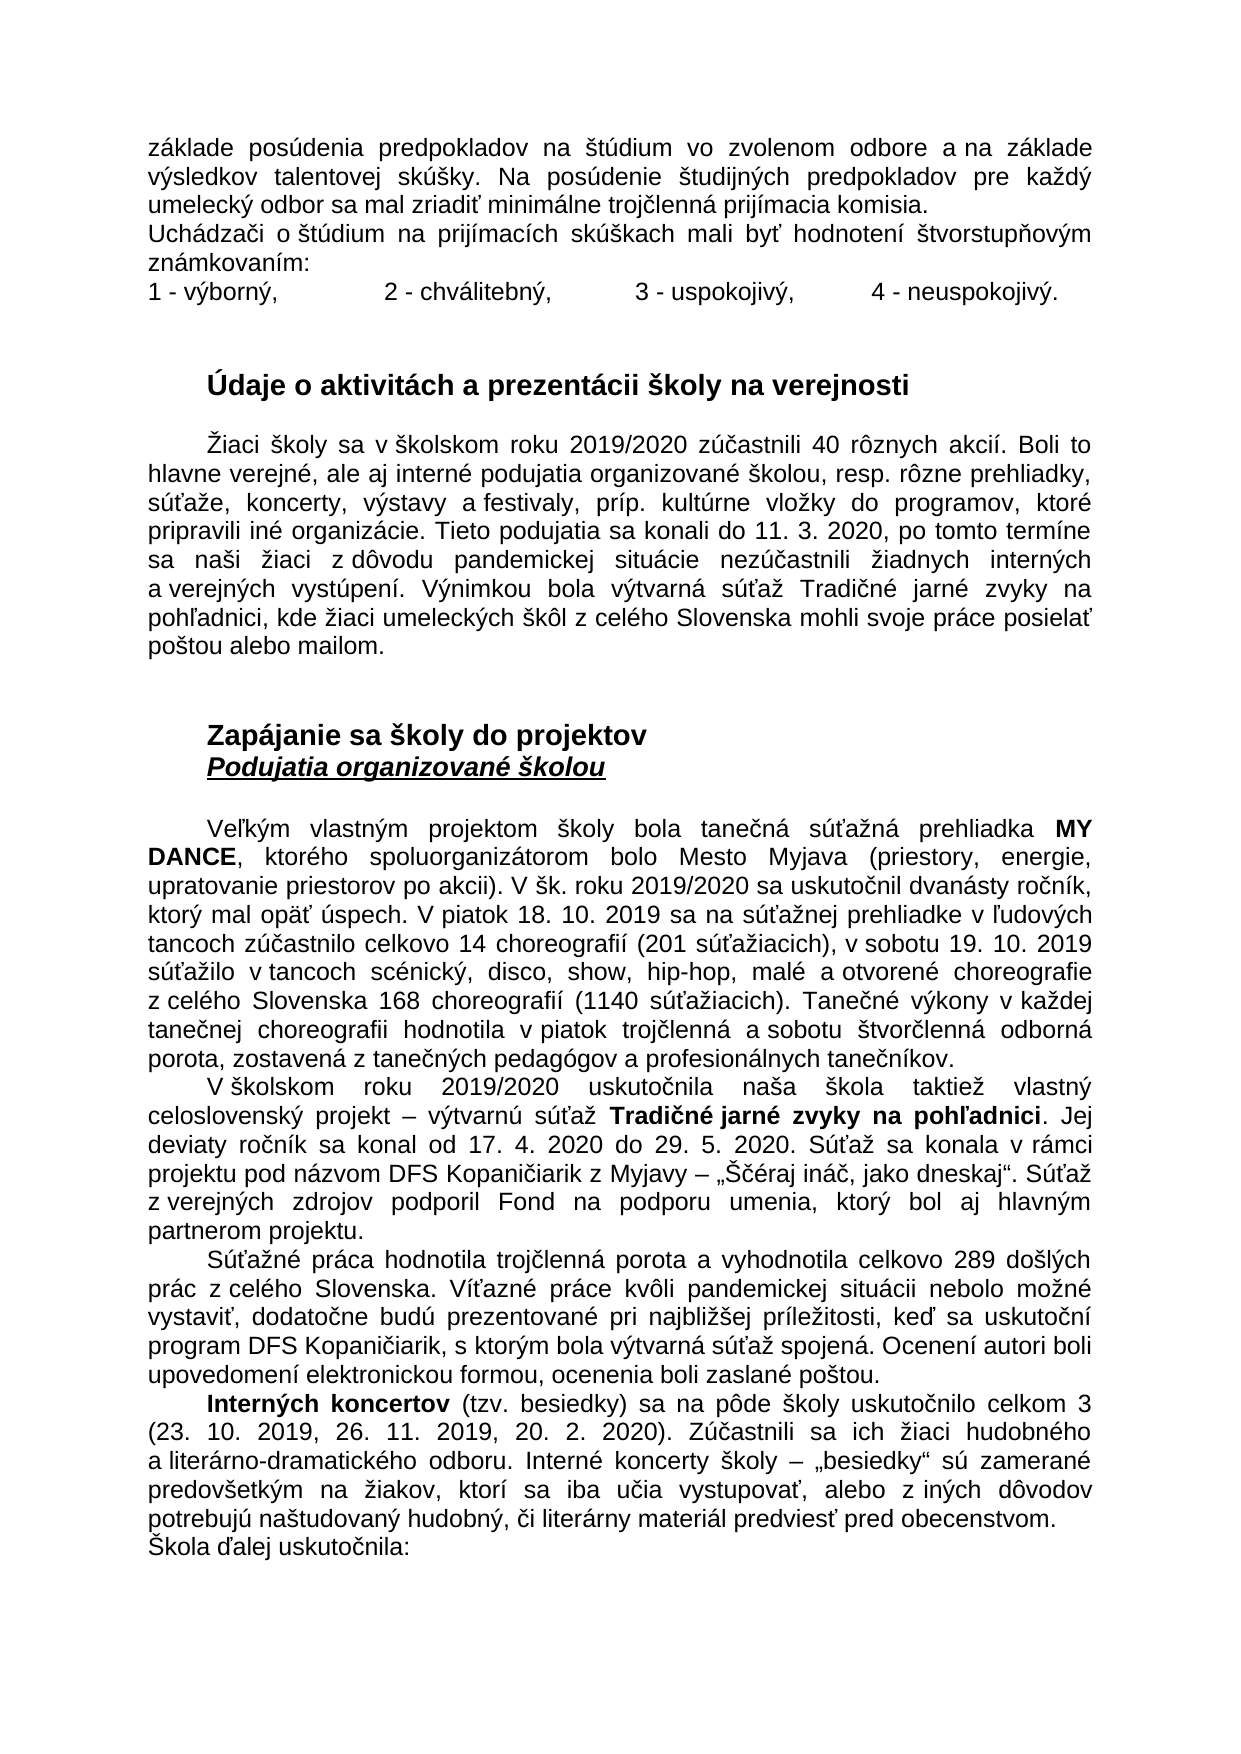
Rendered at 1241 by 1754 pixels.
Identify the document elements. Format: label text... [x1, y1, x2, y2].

text Interných koncertov (tzv. besiedky) sa na pôde školy uskutočnilo celkom 3 (23. 10. 2019, 26. 11. 2019, 20. 2. 2020). Zúčastnili sa ich žiaci hudobného a literárno-dramatického odboru. Interné koncerty školy – „besiedky“ sú zamerané predovšetkým na žiakov, ktorí sa iba učia vystupovať, alebo z iných dôvodov potrebujú naštudovaný hudobný, či literárny materiál predviesť pred obecenstvom. [148, 1388, 1093, 1532]
text Údaje o aktivitách a prezentácii školy na verejnosti [148, 368, 1093, 401]
text Škola ďalej uskutočnila: [148, 1532, 1093, 1561]
text Žiaci školy sa v školskom roku 2019/2020 zúčastnili 40 rôznych akcií. Boli to hlavne verejné, ale aj interné podujatia organizované školou, resp. rôzne prehliadky, súťaže, koncerty, výstavy a festivaly, príp. kultúrne vložky do programov, ktoré pripravili iné organizácie. Tieto podujatia sa konali do 11. 3. 2020, po tomto termíne sa naši žiaci z dôvodu pandemickej situácie nezúčastnili žiadnych interných a verejných vystúpení. Výnimkou bola výtvarná súťaž Tradičné jarné zvyky na pohľadnici, kde žiaci umeleckých škôl z celého Slovenska mohli svoje práce posielať poštou alebo mailom. [148, 430, 1093, 660]
text Podujatia organizované školou [148, 751, 1093, 782]
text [148, 133, 1093, 219]
text 1 - výborný, 2 - chválitebný, 3 - uspokojivý, 4 - neuspokojivý. [148, 277, 1093, 305]
text Veľkým vlastným projektom školy bola tanečná súťažná prehliadka MY DANCE, ktorého spoluorganizátorom bolo Mesto Myjava (priestory, energie, upratovanie priestorov po akcii). V šk. roku 2019/2020 sa uskutočnil dvanásty ročník, ktorý mal opäť úspech. V piatok 18. 10. 2019 sa na súťažnej prehliadke v ľudových tancoch zúčastnilo celkovo 14 choreografií (201 súťažiacich), v sobotu 19. 10. 2019 súťažilo v tancoch scénický, disco, show, hip-hop, malé a otvorené choreografie z celého Slovenska 168 choreografií (1140 súťažiacich). Tanečné výkony v každej tanečnej choreografii hodnotila v piatok trojčlenná a sobotu štvorčlenná odborná porota, zostavená z tanečných pedagógov a profesionálnych tanečníkov. [148, 813, 1093, 1072]
text Zapájanie sa školy do projektov [148, 717, 1093, 751]
text Uchádzači o štúdium na prijímacích skúškach mali byť hodnotení štvorstupňovým známkovaním: [148, 219, 1093, 277]
text V školskom roku 2019/2020 uskutočnila naša škola taktiež vlastný celoslovenský projekt – výtvarnú súťaž Tradičné jarné zvyky na pohľadnici. Jej deviaty ročník sa konal od 17. 4. 2020 do 29. 5. 2020. Súťaž sa konala v rámci projektu pod názvom DFS Kopaničiarik z Myjavy – „Ščéraj ináč, jako dneskaj“. Súťaž z verejných zdrojov podporil Fond na podporu umenia, ktorý bol aj hlavným partnerom projektu. [148, 1072, 1093, 1245]
text Súťažné práca hodnotila trojčlenná porota a vyhodnotila celkovo 289 došlých prác z celého Slovenska. Víťazné práce kvôli pandemickej situácii nebolo možné vystaviť, dodatočne budú prezentované pri najbližšej príležitosti, keď sa uskutoční program DFS Kopaničiarik, s ktorým bola výtvarná súťaž spojená. Ocenení autori boli upovedomení elektronickou formou, ocenenia boli zaslané poštou. [148, 1245, 1093, 1388]
